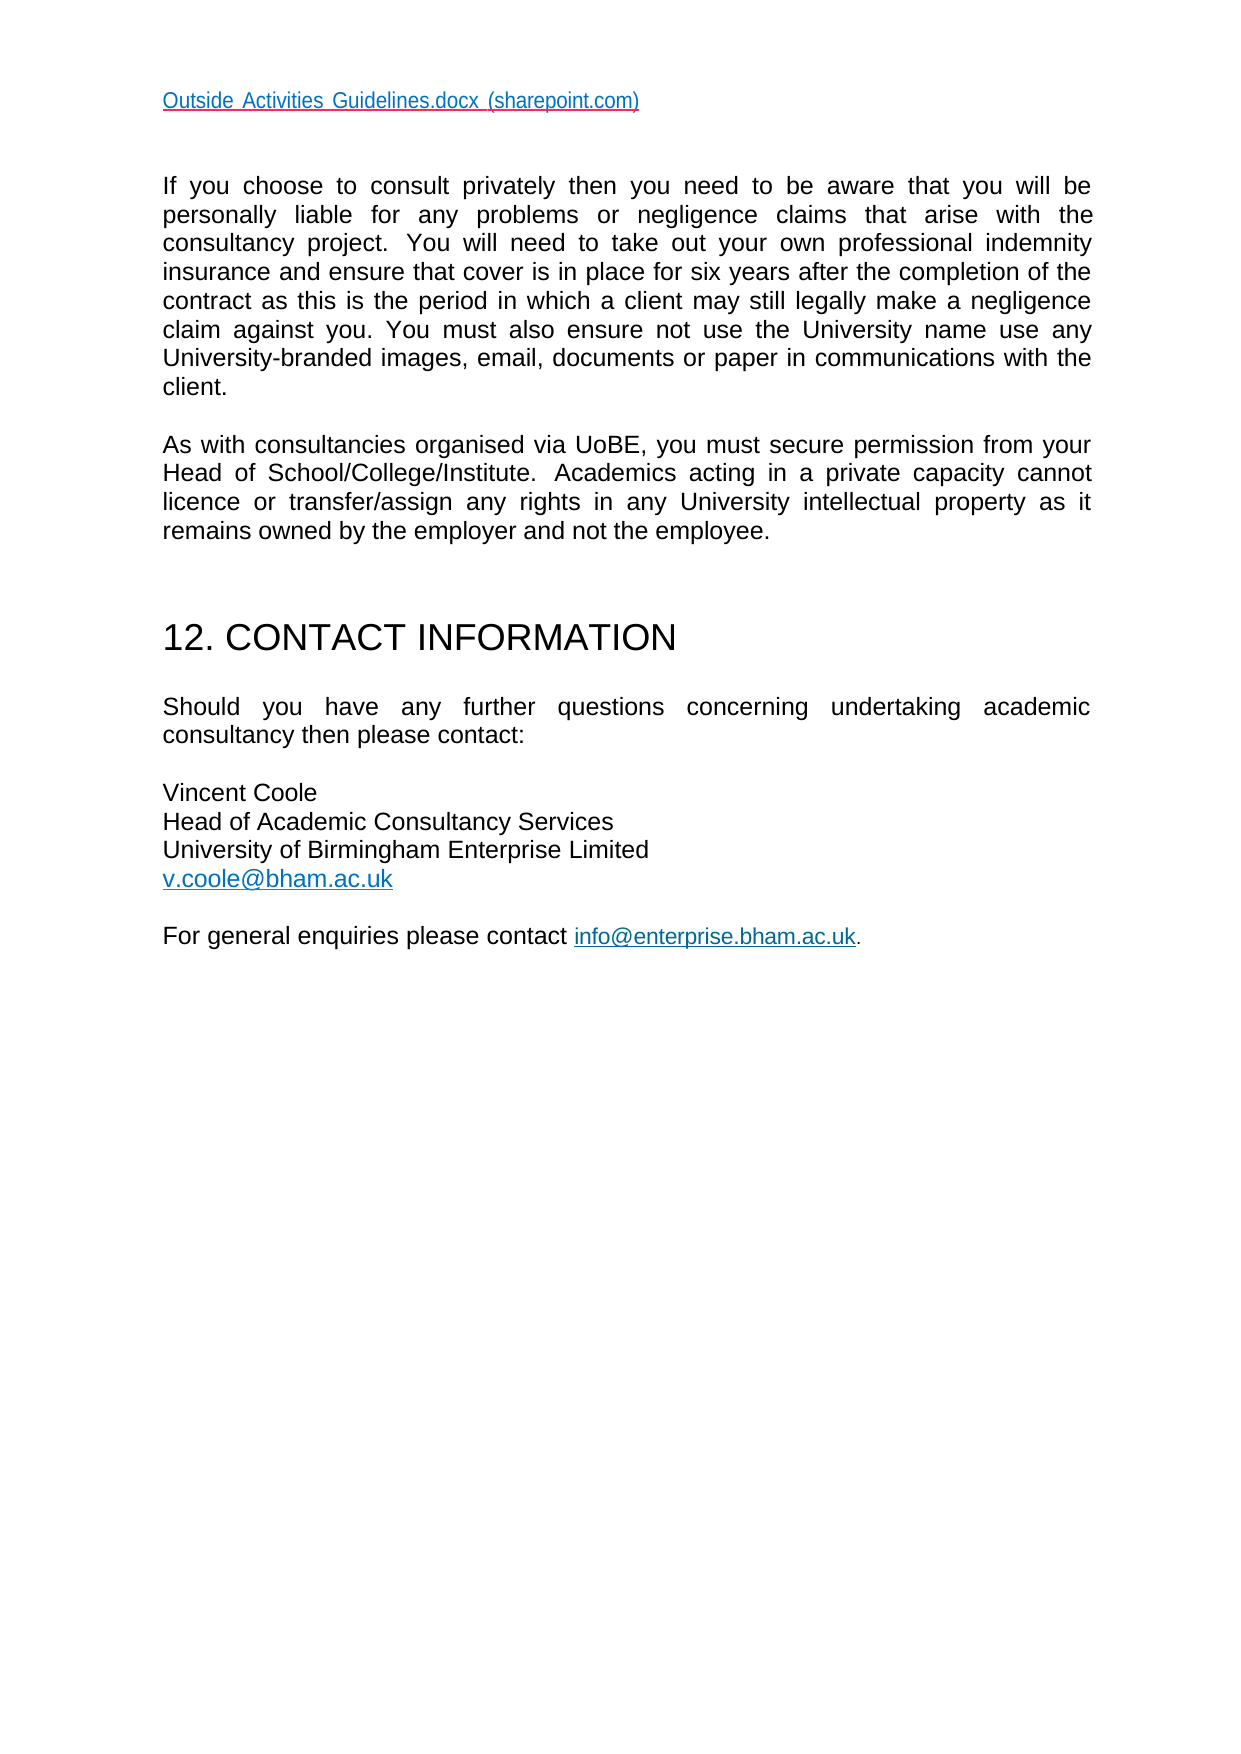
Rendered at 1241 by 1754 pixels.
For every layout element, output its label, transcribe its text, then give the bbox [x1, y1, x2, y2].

text Head of Academic Consultancy Services University of Birmingham Enterprise Limited v.coole@bham.ac.uk [162, 806, 721, 893]
text If you choose to consult privately then you need to be aware that you will be personally liable for any problems or negligence claims that arise with the consultancy project. You will need to take out your own professional indemnity insurance and ensure that cover is in place for six years after the completion of the contract as this is the period in which a client may still legally make a negligence claim against you. You must also ensure not use the University name use any University-branded images, email, documents or paper in communications with the client. [162, 171, 1094, 401]
text Should you have any further questions concerning undertaking academic consultancy then please contact: [162, 691, 1092, 749]
text For general enquiries please contact info@enterprise.bham.ac.uk. [162, 921, 1105, 950]
text Vincent Coole [162, 778, 1105, 806]
text Outside Activities Guidelines.docx (sharepoint.com) [162, 87, 1105, 113]
text As with consultancies organised via UoBE, you must secure permission from your Head of School/College/Institute. Academics acting in a private capacity cannot licence or transfer/assign any rights in any University intellectual property as it remains owned by the employer and not the employee. [162, 430, 1093, 545]
subtitle CONTACT INFORMATION [162, 616, 1105, 659]
